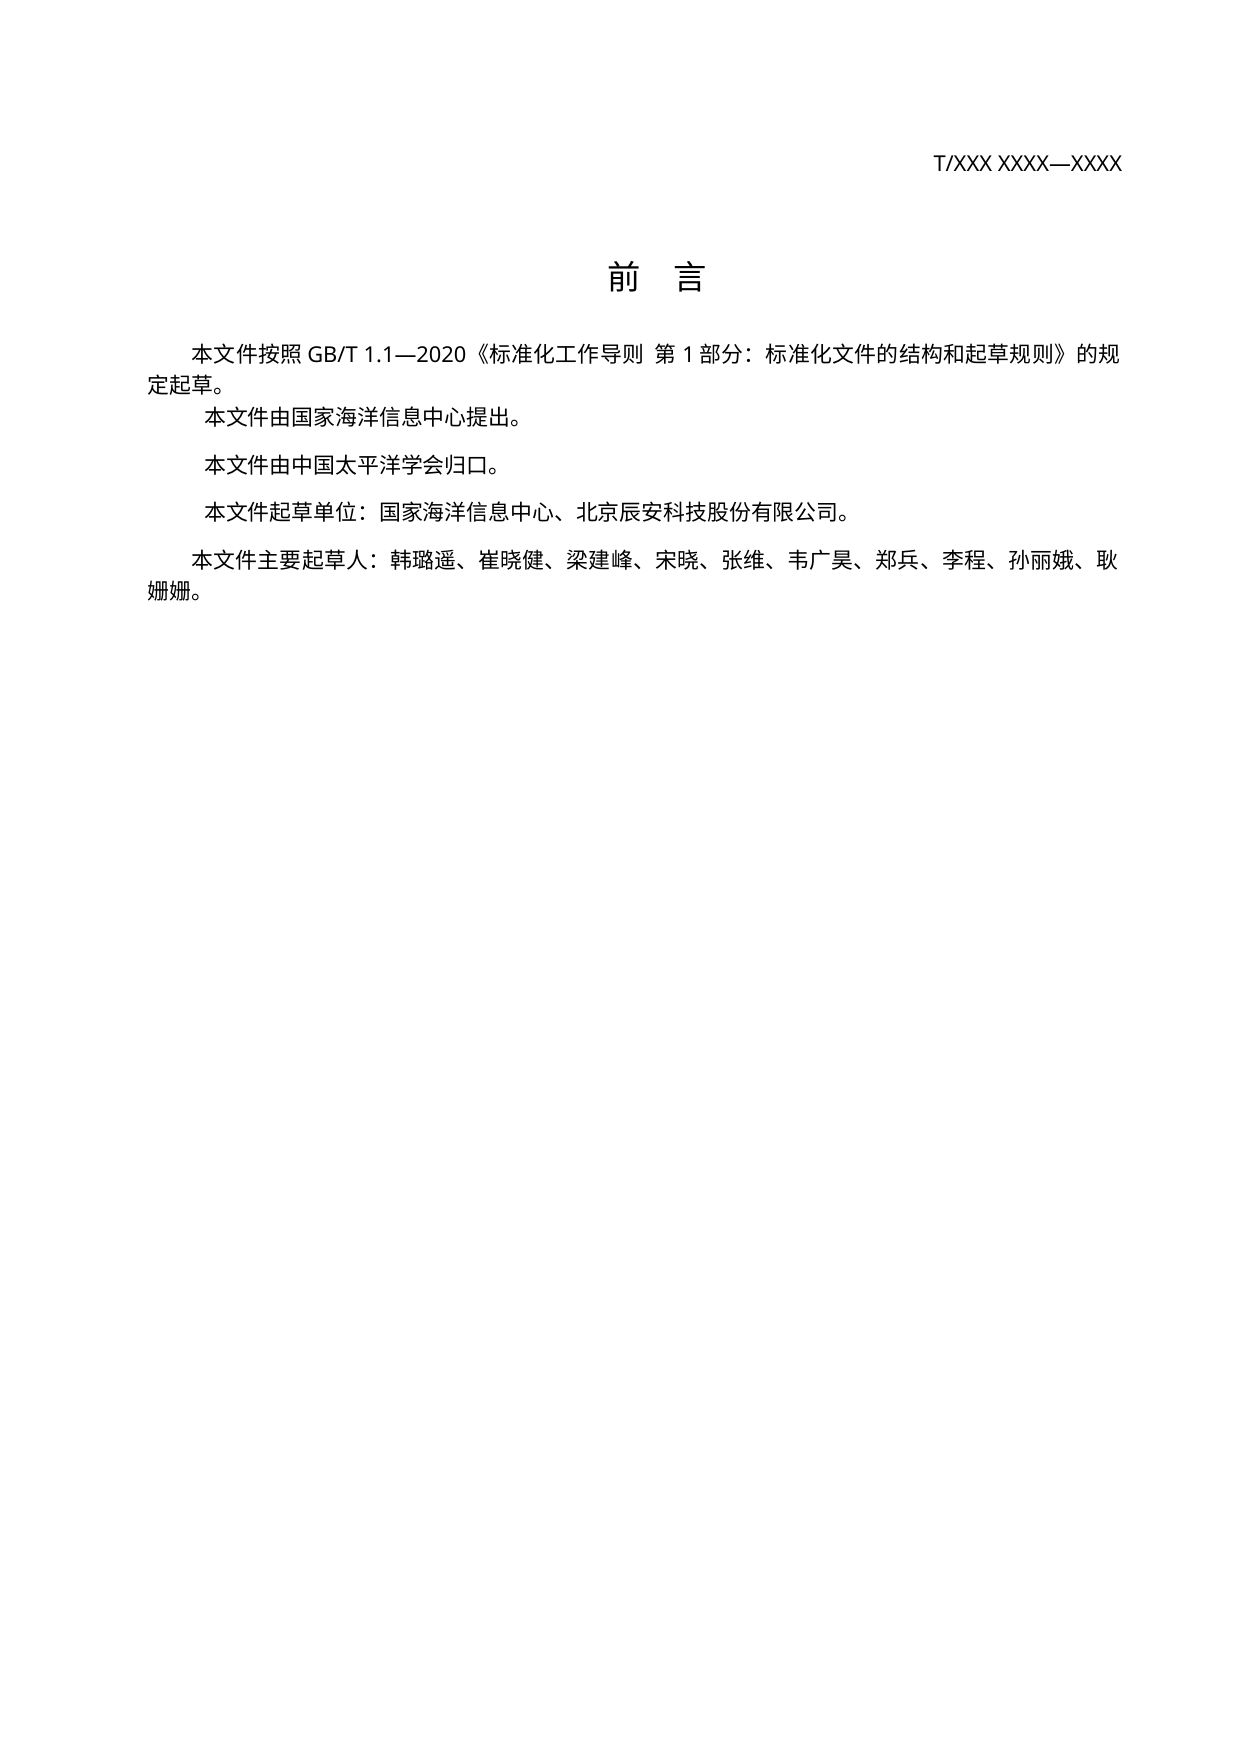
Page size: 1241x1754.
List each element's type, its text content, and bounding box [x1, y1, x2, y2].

text 本文件由国家海洋信息中心提出。 [148, 400, 1122, 432]
text 本文件主要起草人：韩璐遥、崔晓健、梁建峰、宋晓、张维、韦广昊、郑兵、李程、孙丽娥、耿姗姗。 [148, 543, 1122, 606]
text 本文件起草单位：国家海洋信息中心、北京辰安科技股份有限公司。 [148, 495, 1122, 527]
text 本文件由中国太平洋学会归口。 [148, 448, 1122, 479]
text 前言 [148, 251, 1122, 299]
text 本文件按照GB/T 1.1—2020《标准化工作导则 第1部分：标准化文件的结构和起草规则》的规定起草。 [148, 337, 1122, 400]
